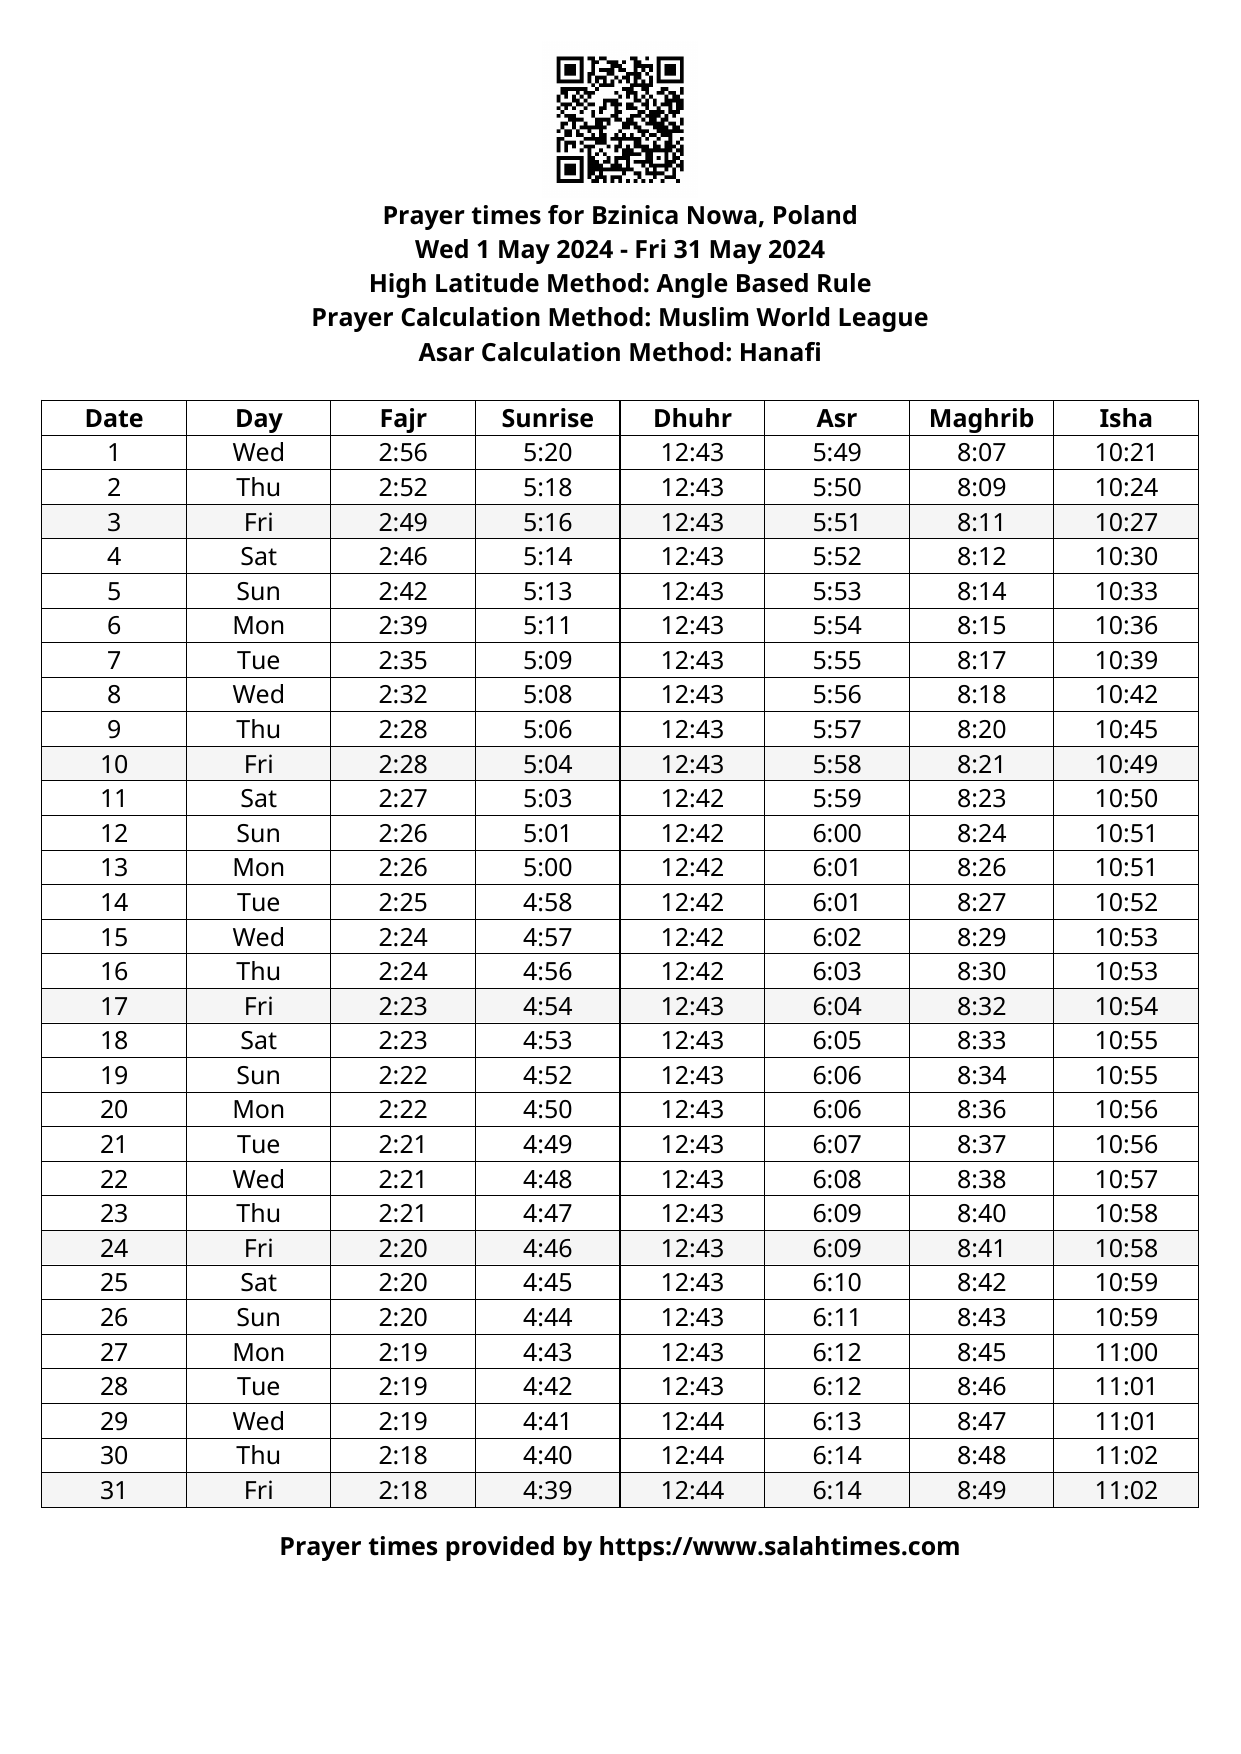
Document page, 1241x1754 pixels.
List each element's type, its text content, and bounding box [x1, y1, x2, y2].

table_cell 12:43 [621, 1162, 764, 1195]
table_cell 10:51 [1054, 851, 1198, 884]
table_cell 12:43 [621, 505, 764, 538]
table_cell 8:30 [910, 954, 1053, 988]
table_cell 12:42 [621, 920, 764, 953]
table_cell 2:20 [331, 1231, 475, 1264]
table_cell 4:52 [476, 1058, 619, 1092]
table_cell 4:39 [476, 1473, 619, 1507]
table_cell 8:32 [910, 989, 1053, 1022]
table_cell 10:58 [1054, 1231, 1198, 1264]
table_cell 8:15 [910, 609, 1053, 642]
text High Latitude Method: Angle Based Rule [42, 266, 1198, 300]
table_cell Tue [187, 1369, 330, 1403]
table_cell 2:26 [331, 851, 475, 884]
table_cell 2:22 [331, 1058, 475, 1092]
table_header Isha [1054, 401, 1198, 434]
table_cell 23 [42, 1196, 186, 1230]
table_cell Wed [187, 436, 330, 469]
table_cell Sat [187, 781, 330, 815]
table_cell 11 [42, 781, 186, 815]
table_cell 5:59 [765, 781, 909, 815]
table_cell 2:46 [331, 539, 475, 573]
table_header Maghrib [910, 401, 1053, 434]
table_cell 12 [42, 816, 186, 849]
table_cell 10:49 [1054, 747, 1198, 780]
table_cell Thu [187, 1439, 330, 1472]
table_cell 2:22 [331, 1093, 475, 1126]
table_cell 8:41 [910, 1231, 1053, 1264]
table_cell 12:43 [621, 1127, 764, 1161]
table_cell 2:21 [331, 1127, 475, 1161]
table_cell 6:07 [765, 1127, 909, 1161]
table_cell 4:42 [476, 1369, 619, 1403]
table_cell 4:58 [476, 885, 619, 919]
table_cell Wed [187, 920, 330, 953]
table_cell 10:42 [1054, 678, 1198, 711]
table_cell 5:00 [476, 851, 619, 884]
table_cell Fri [187, 747, 330, 780]
table_cell 10:51 [1054, 816, 1198, 849]
table_cell 12:43 [621, 1300, 764, 1334]
table_cell 8:43 [910, 1300, 1053, 1334]
table_cell 8:09 [910, 470, 1053, 504]
table_cell 12:42 [621, 816, 764, 849]
table_cell 8:27 [910, 885, 1053, 919]
table_cell 10:21 [1054, 436, 1198, 469]
table_cell 12:43 [621, 678, 764, 711]
table_cell 2 [42, 470, 186, 504]
table_cell 4:53 [476, 1024, 619, 1057]
table_cell 2:19 [331, 1404, 475, 1437]
table_cell 5:53 [765, 574, 909, 607]
text Prayer times provided by https://www.salahtimes.com [42, 1528, 1198, 1563]
table_cell 11:01 [1054, 1404, 1198, 1437]
table_cell 2:25 [331, 885, 475, 919]
table_cell 6:10 [765, 1266, 909, 1299]
table_cell Sun [187, 1058, 330, 1092]
table_cell 12:43 [621, 609, 764, 642]
table_cell 8:21 [910, 747, 1053, 780]
table_cell 6:12 [765, 1335, 909, 1368]
table_cell 12:44 [621, 1439, 764, 1472]
table_cell 12:43 [621, 470, 764, 504]
table_cell 18 [42, 1024, 186, 1057]
table_cell 12:43 [621, 1093, 764, 1126]
table_cell 8:07 [910, 436, 1053, 469]
table_cell 2:20 [331, 1300, 475, 1334]
table_cell 12:42 [621, 781, 764, 815]
table_cell 2:26 [331, 816, 475, 849]
table_cell 12:43 [621, 1231, 764, 1264]
table_cell Tue [187, 643, 330, 677]
table_cell 13 [42, 851, 186, 884]
table_cell 6:06 [765, 1093, 909, 1126]
table_cell 2:28 [331, 747, 475, 780]
table_cell 8:47 [910, 1404, 1053, 1437]
table_cell 6:09 [765, 1231, 909, 1264]
table_cell 4:56 [476, 954, 619, 988]
table_cell 27 [42, 1335, 186, 1368]
table_cell Sun [187, 816, 330, 849]
table_cell 20 [42, 1093, 186, 1126]
table_cell 25 [42, 1266, 186, 1299]
table_cell 2:18 [331, 1439, 475, 1472]
table_cell 4 [42, 539, 186, 573]
table_cell 2:28 [331, 712, 475, 746]
table_cell 4:40 [476, 1439, 619, 1472]
table_cell 17 [42, 989, 186, 1022]
table_cell 8:49 [910, 1473, 1053, 1507]
table_cell Wed [187, 678, 330, 711]
text Asar Calculation Method: Hanafi [42, 334, 1198, 368]
table_cell 6:02 [765, 920, 909, 953]
table_cell 10:39 [1054, 643, 1198, 677]
table_cell 8:40 [910, 1196, 1053, 1230]
table_cell 6:13 [765, 1404, 909, 1437]
table_cell 29 [42, 1404, 186, 1437]
table_cell 10:45 [1054, 712, 1198, 746]
table_cell 6:05 [765, 1024, 909, 1057]
table_cell 12:44 [621, 1404, 764, 1437]
table_cell 8:11 [910, 505, 1053, 538]
table_cell 15 [42, 920, 186, 953]
table_cell 12:43 [621, 643, 764, 677]
table_cell 31 [42, 1473, 186, 1507]
table_cell 2:35 [331, 643, 475, 677]
table_cell 2:52 [331, 470, 475, 504]
table_cell 4:46 [476, 1231, 619, 1264]
table_cell 6:14 [765, 1439, 909, 1472]
table_cell 4:44 [476, 1300, 619, 1334]
table_cell Sat [187, 1024, 330, 1057]
table_cell 8:18 [910, 678, 1053, 711]
table_cell 12:42 [621, 851, 764, 884]
table_cell 4:47 [476, 1196, 619, 1230]
table_cell 6:12 [765, 1369, 909, 1403]
table_cell 5:14 [476, 539, 619, 573]
table_cell 8:23 [910, 781, 1053, 815]
table_cell 22 [42, 1162, 186, 1195]
table_cell 24 [42, 1231, 186, 1264]
table_cell 10 [42, 747, 186, 780]
table_cell 12:43 [621, 436, 764, 469]
table_cell Mon [187, 851, 330, 884]
table_cell 5 [42, 574, 186, 607]
table_cell 5:09 [476, 643, 619, 677]
table_cell Fri [187, 505, 330, 538]
table_cell 8:12 [910, 539, 1053, 573]
table_cell 9 [42, 712, 186, 746]
table_cell 8:33 [910, 1024, 1053, 1057]
table_cell 12:43 [621, 1266, 764, 1299]
table_cell 4:57 [476, 920, 619, 953]
table_cell Thu [187, 954, 330, 988]
table_cell 10:27 [1054, 505, 1198, 538]
table_cell 6:00 [765, 816, 909, 849]
table_cell 6:09 [765, 1196, 909, 1230]
table_cell Tue [187, 885, 330, 919]
table_cell 10:59 [1054, 1266, 1198, 1299]
table_cell 5:16 [476, 505, 619, 538]
table_cell 2:21 [331, 1196, 475, 1230]
table_cell 12:42 [621, 885, 764, 919]
table_cell 5:57 [765, 712, 909, 746]
table_cell 5:13 [476, 574, 619, 607]
text Wed 1 May 2024 - Fri 31 May 2024 [42, 232, 1198, 266]
table_cell 2:19 [331, 1369, 475, 1403]
table_cell 12:43 [621, 712, 764, 746]
table_cell 8:37 [910, 1127, 1053, 1161]
table_cell 8:34 [910, 1058, 1053, 1092]
table_cell 11:01 [1054, 1369, 1198, 1403]
table_cell Mon [187, 609, 330, 642]
table_cell 5:06 [476, 712, 619, 746]
table_cell 12:44 [621, 1473, 764, 1507]
table_cell 28 [42, 1369, 186, 1403]
table_cell 2:23 [331, 989, 475, 1022]
table_cell 4:43 [476, 1335, 619, 1368]
table_cell 6:01 [765, 851, 909, 884]
table_cell 10:56 [1054, 1127, 1198, 1161]
table_cell 5:49 [765, 436, 909, 469]
table_cell Sat [187, 1266, 330, 1299]
table_cell 12:42 [621, 954, 764, 988]
table_cell 12:43 [621, 1024, 764, 1057]
table_cell 2:27 [331, 781, 475, 815]
table_cell 10:50 [1054, 781, 1198, 815]
table_cell 12:43 [621, 539, 764, 573]
table_cell Sat [187, 539, 330, 573]
table_header Date [42, 401, 186, 434]
table_cell 5:52 [765, 539, 909, 573]
table_cell 5:03 [476, 781, 619, 815]
table_cell 10:33 [1054, 574, 1198, 607]
table_header Fajr [331, 401, 475, 434]
table_header Dhuhr [621, 401, 764, 434]
table_cell 2:24 [331, 954, 475, 988]
table_cell 4:41 [476, 1404, 619, 1437]
table_cell 10:52 [1054, 885, 1198, 919]
table_cell 2:20 [331, 1266, 475, 1299]
table_cell 2:49 [331, 505, 475, 538]
table_cell 10:58 [1054, 1196, 1198, 1230]
table_cell 5:56 [765, 678, 909, 711]
table_cell 1 [42, 436, 186, 469]
table_cell 12:43 [621, 989, 764, 1022]
table_cell 4:45 [476, 1266, 619, 1299]
table_cell 5:18 [476, 470, 619, 504]
table_cell 4:49 [476, 1127, 619, 1161]
table_cell 4:50 [476, 1093, 619, 1126]
table_cell 11:02 [1054, 1439, 1198, 1472]
table_cell 5:54 [765, 609, 909, 642]
table_cell 8:14 [910, 574, 1053, 607]
table_cell Wed [187, 1162, 330, 1195]
table_cell 10:57 [1054, 1162, 1198, 1195]
table_cell 8:46 [910, 1369, 1053, 1403]
table_cell 10:53 [1054, 920, 1198, 953]
table_cell 5:58 [765, 747, 909, 780]
table_cell 12:43 [621, 1369, 764, 1403]
table_cell 8:36 [910, 1093, 1053, 1126]
text Prayer Calculation Method: Muslim World League [42, 300, 1198, 334]
table_cell 14 [42, 885, 186, 919]
table_cell Mon [187, 1335, 330, 1368]
table_cell 2:32 [331, 678, 475, 711]
table_cell 2:18 [331, 1473, 475, 1507]
picture [542, 41, 699, 198]
table_cell 10:55 [1054, 1058, 1198, 1092]
table_cell 6:11 [765, 1300, 909, 1334]
table_cell Wed [187, 1404, 330, 1437]
table_cell 5:04 [476, 747, 619, 780]
table_cell 12:43 [621, 747, 764, 780]
table_cell 8:29 [910, 920, 1053, 953]
table_cell 2:19 [331, 1335, 475, 1368]
table_cell 12:43 [621, 1335, 764, 1368]
table_cell 11:02 [1054, 1473, 1198, 1507]
table_cell Fri [187, 1473, 330, 1507]
table_cell 6:08 [765, 1162, 909, 1195]
table_cell Fri [187, 1231, 330, 1264]
table_cell 6:14 [765, 1473, 909, 1507]
table_cell 12:43 [621, 574, 764, 607]
table_cell Thu [187, 712, 330, 746]
table_header Day [187, 401, 330, 434]
table_cell 2:56 [331, 436, 475, 469]
table_cell 5:01 [476, 816, 619, 849]
table_cell 5:08 [476, 678, 619, 711]
table_cell 4:54 [476, 989, 619, 1022]
table_cell 5:20 [476, 436, 619, 469]
table_cell Fri [187, 989, 330, 1022]
table_cell Thu [187, 1196, 330, 1230]
table_cell 6:04 [765, 989, 909, 1022]
table_cell 8:48 [910, 1439, 1053, 1472]
table_cell 19 [42, 1058, 186, 1092]
table_cell 2:24 [331, 920, 475, 953]
table_cell 12:43 [621, 1196, 764, 1230]
table_cell Mon [187, 1093, 330, 1126]
table_cell 30 [42, 1439, 186, 1472]
table_cell Thu [187, 470, 330, 504]
table_cell 8:20 [910, 712, 1053, 746]
table_cell Tue [187, 1127, 330, 1161]
table_cell 5:11 [476, 609, 619, 642]
table_cell 8:42 [910, 1266, 1053, 1299]
table_cell 10:59 [1054, 1300, 1198, 1334]
table_cell 8:26 [910, 851, 1053, 884]
table_cell 8:38 [910, 1162, 1053, 1195]
table_cell 10:55 [1054, 1024, 1198, 1057]
table_cell 16 [42, 954, 186, 988]
table_cell 6:03 [765, 954, 909, 988]
text Prayer times for Bzinica Nowa, Poland [42, 198, 1198, 232]
table_cell 2:21 [331, 1162, 475, 1195]
table_cell 26 [42, 1300, 186, 1334]
table_header Asr [765, 401, 909, 434]
table_cell 8:45 [910, 1335, 1053, 1368]
table_cell 10:30 [1054, 539, 1198, 573]
table_cell 6:06 [765, 1058, 909, 1092]
table_cell 10:53 [1054, 954, 1198, 988]
table_cell 10:36 [1054, 609, 1198, 642]
table_cell 21 [42, 1127, 186, 1161]
table_cell 8 [42, 678, 186, 711]
table_cell Sun [187, 574, 330, 607]
table_cell 2:23 [331, 1024, 475, 1057]
table_cell 5:50 [765, 470, 909, 504]
table_cell 12:43 [621, 1058, 764, 1092]
table_cell 2:42 [331, 574, 475, 607]
table_cell 2:39 [331, 609, 475, 642]
table_cell 10:56 [1054, 1093, 1198, 1126]
table_cell 8:17 [910, 643, 1053, 677]
table_cell 4:48 [476, 1162, 619, 1195]
table_cell 7 [42, 643, 186, 677]
table_cell 6 [42, 609, 186, 642]
table_cell 5:51 [765, 505, 909, 538]
table_cell 8:24 [910, 816, 1053, 849]
table_cell 5:55 [765, 643, 909, 677]
table_cell 10:54 [1054, 989, 1198, 1022]
table_cell Sun [187, 1300, 330, 1334]
table_cell 6:01 [765, 885, 909, 919]
table_header Sunrise [476, 401, 619, 434]
table_cell 11:00 [1054, 1335, 1198, 1368]
table_cell 3 [42, 505, 186, 538]
table_cell 10:24 [1054, 470, 1198, 504]
